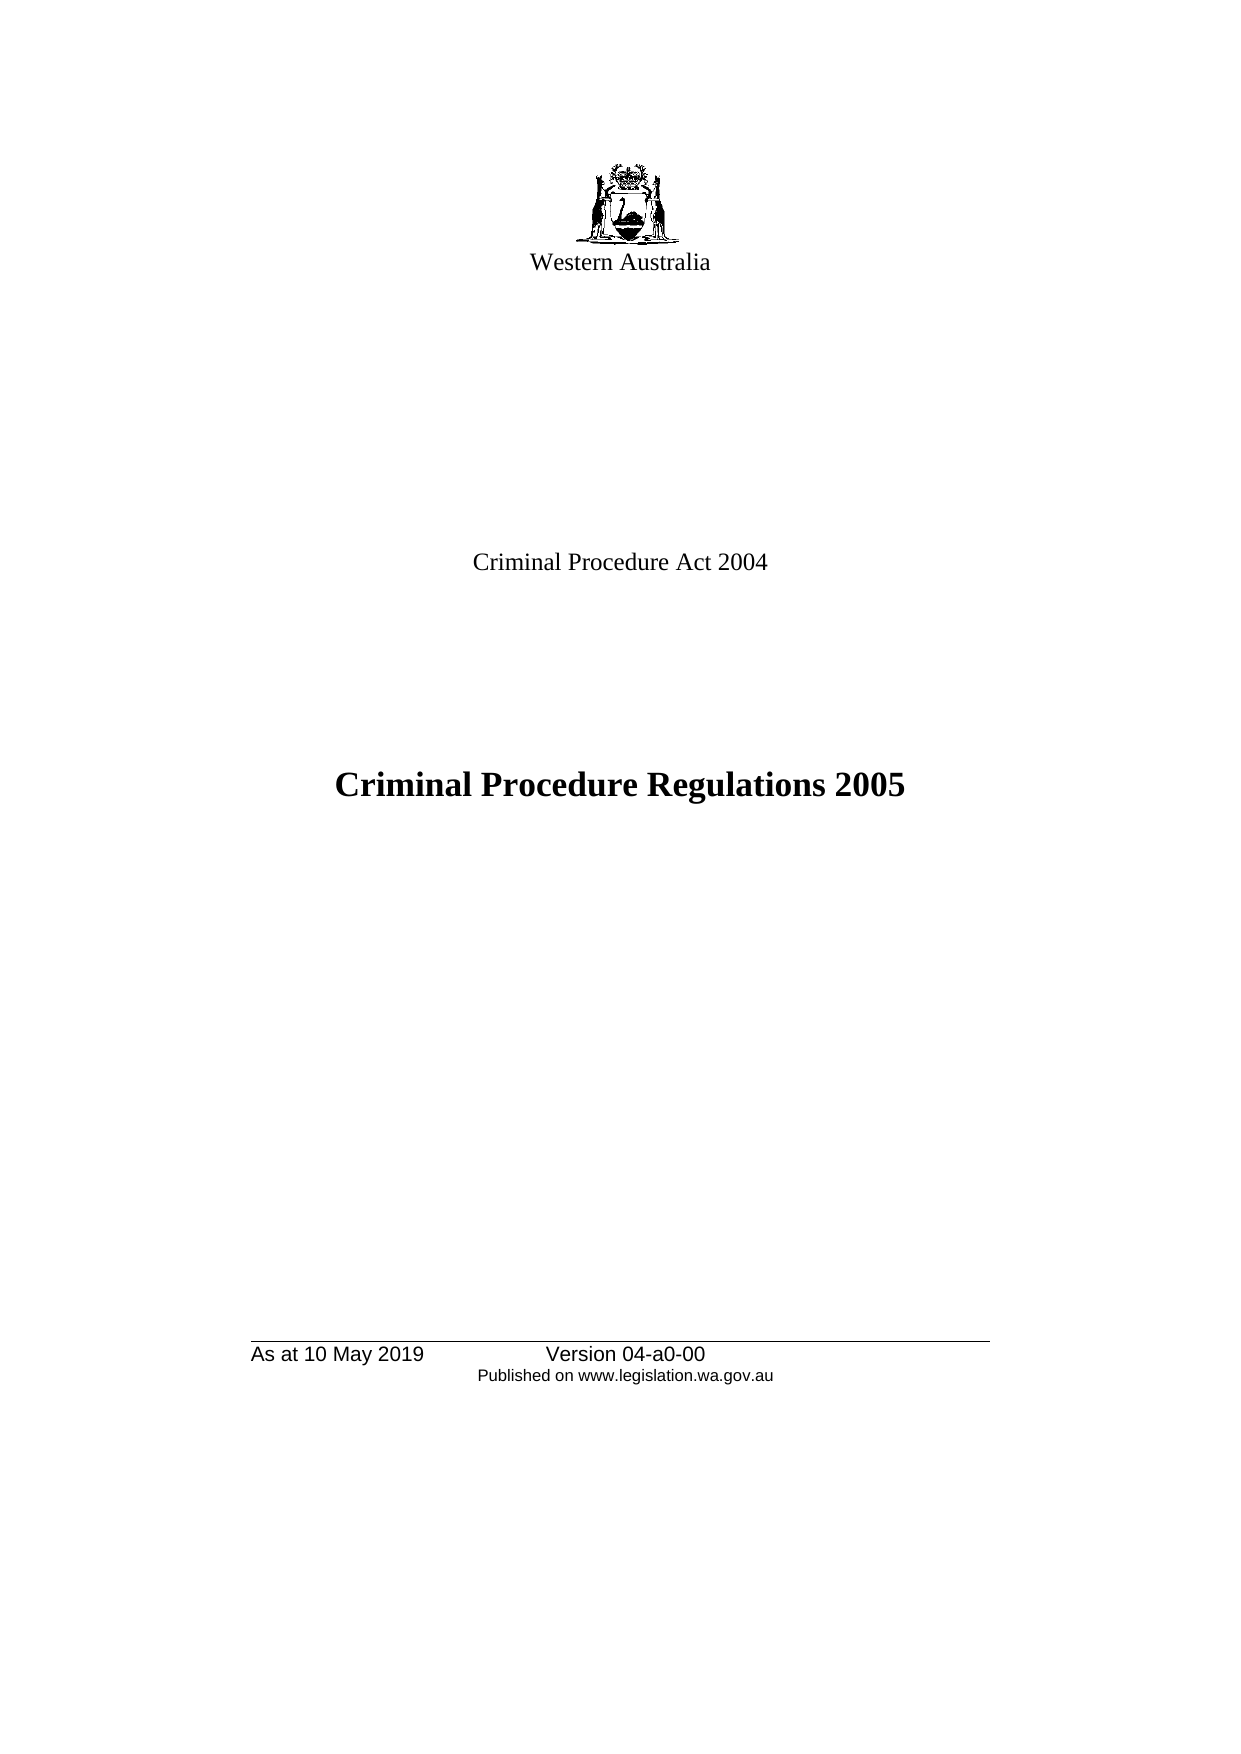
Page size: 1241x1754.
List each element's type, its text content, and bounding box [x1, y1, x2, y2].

picture [575, 162, 679, 246]
text Western Australia [251, 247, 990, 276]
text Criminal Procedure Act 2004 [251, 547, 990, 576]
text Criminal Procedure Regulations 2005 [251, 763, 990, 804]
